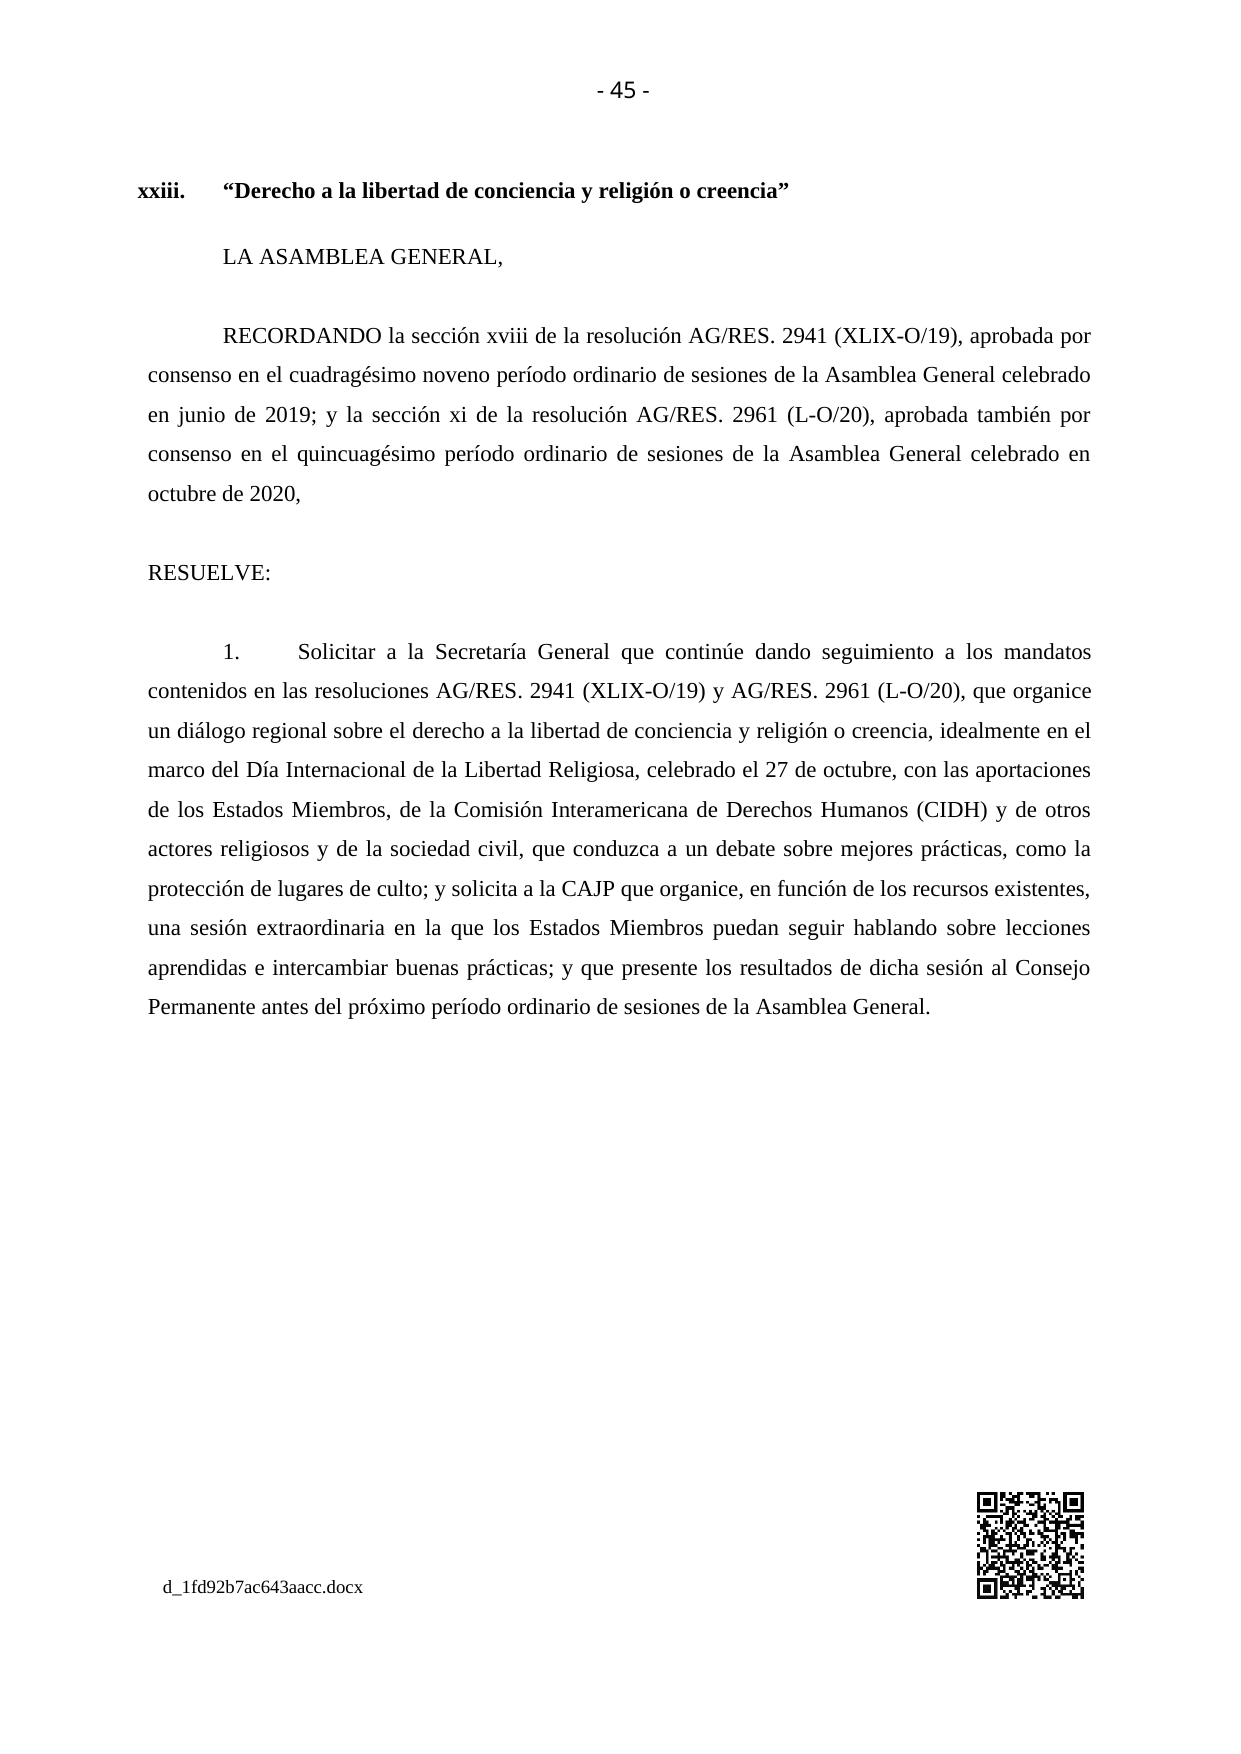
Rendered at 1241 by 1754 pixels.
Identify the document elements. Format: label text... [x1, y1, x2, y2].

picture [971, 1486, 1089, 1604]
text RESUELVE: [148, 559, 1093, 585]
text 1. Solicitar a la Secretaría General que continúe dando seguimiento a los mandatos contenidos en las resoluciones AG/RES. 2941 (XLIX-O/19) y AG/RES. 2961 (L-O/20), que organice un diálogo regional sobre el derecho a la libertad de conciencia y religión o creencia, idealmente en el marco del Día Internacional de la Libertad Religiosa, celebrado el 27 de octubre, con las aportaciones de los Estados Miembros, de la Comisión Interamericana de Derechos Humanos (CIDH) y de otros actores religiosos y de la sociedad civil, que conduzca a un debate sobre mejores prácticas, como la protección de lugares de culto; y solicita a la CAJP que organice, en función de los recursos existentes, una sesión extraordinaria en la que los Estados Miembros puedan seguir hablando sobre lecciones aprendidas e intercambiar buenas prácticas; y que presente los resultados de dicha sesión al Consejo Permanente antes del próximo período ordinario de sesiones de la Asamblea General. [148, 638, 1093, 1019]
text LA ASAMBLEA GENERAL, [148, 243, 1093, 269]
text RECORDANDO la sección xviii de la resolución AG/RES. 2941 (XLIX-O/19), aprobada por consenso en el cuadragésimo noveno período ordinario de sesiones de la Asamblea General celebrado en junio de 2019; y la sección xi de la resolución AG/RES. 2961 (L-O/20), aprobada también por consenso en el quincuagésimo período ordinario de sesiones de la Asamblea General celebrado en octubre de 2020, [148, 322, 1093, 506]
subtitle “Derecho a la libertad de conciencia y religión o creencia” [185, 177, 1093, 204]
